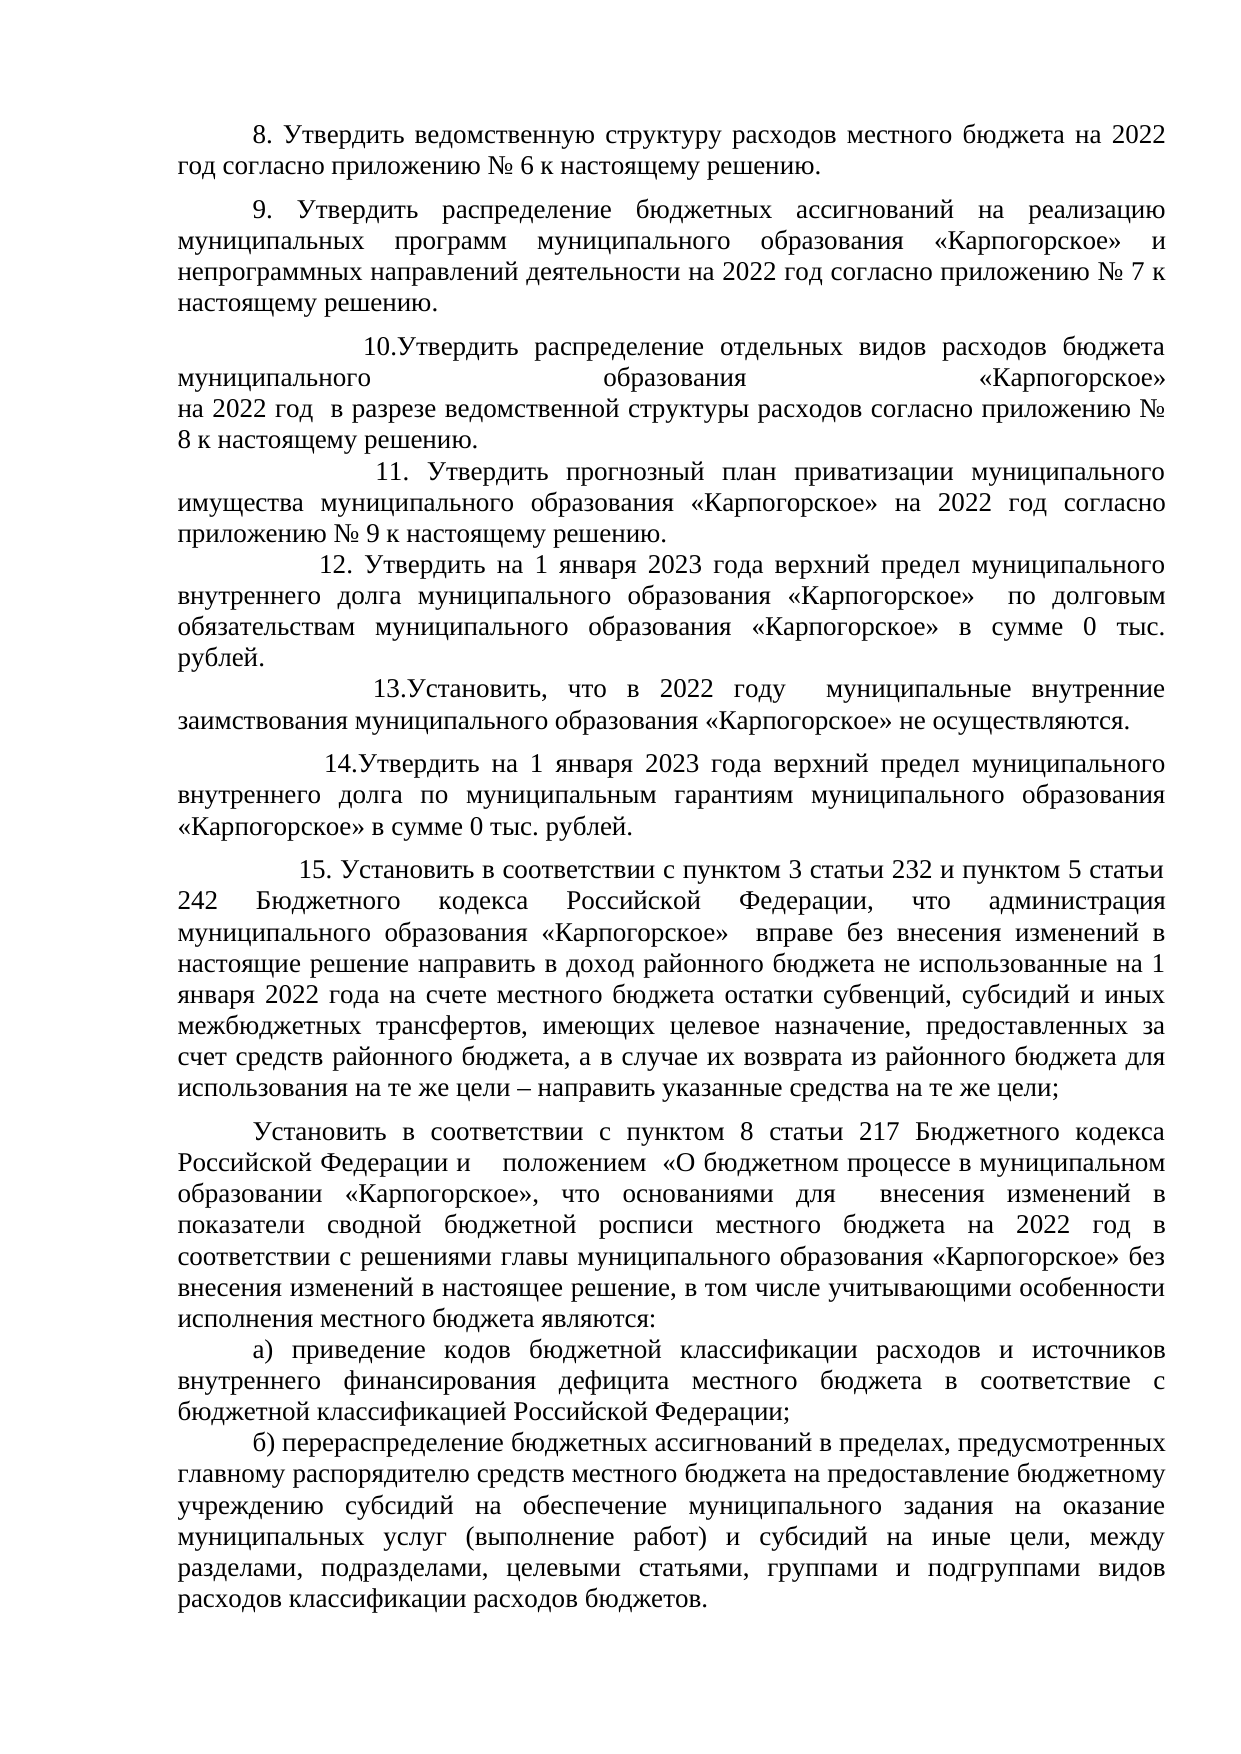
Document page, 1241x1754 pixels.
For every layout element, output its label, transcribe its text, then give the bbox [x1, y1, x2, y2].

text 13.Установить, что в 2022 году муниципальные внутренние заимствования муниципального образования «Карпогорское» не осуществляются. [177, 673, 1167, 735]
text 14.Утвердить на 1 января 2023 года верхний предел муниципального внутреннего долга по муниципальным гарантиям муниципального образования «Карпогорское» в сумме 0 тыс. рублей. [177, 747, 1167, 841]
text Установить в соответствии с пунктом 8 статьи 217 Бюджетного кодекса Российской Федерации и положением «О бюджетном процессе в муниципальном образовании «Карпогорское», что основаниями для внесения изменений в показатели сводной бюджетной росписи местного бюджета на 2022 год в соответствии с решениями главы муниципального образования «Карпогорское» без внесения изменений в настоящее решение, в том числе учитывающими особенности исполнения местного бюджета являются: [177, 1115, 1167, 1333]
text 8. Утвердить ведомственную структуру расходов местного бюджета на 2022 год согласно приложению № 6 к настоящему решению. [177, 118, 1167, 180]
text 15. Установить в соответствии с пунктом 3 статьи 232 и пунктом 5 статьи 242 Бюджетного кодекса Российской Федерации, что администрация муниципального образования «Карпогорское» вправе без внесения изменений в настоящие решение направить в доход районного бюджета не использованные на 1 января 2022 года на счете местного бюджета остатки субвенций, субсидий и иных межбюджетных трансфертов, имеющих целевое назначение, предоставленных за счет средств районного бюджета, а в случае их возврата из районного бюджета для использования на те же цели – направить указанные средства на те же цели; [177, 853, 1167, 1102]
text 10.Утвердить распределение отдельных видов расходов бюджета муниципального образования «Карпогорское» на 2022 год в разрезе ведомственной структуры расходов согласно приложению № 8 к настоящему решению. [177, 330, 1167, 454]
text 9. Утвердить распределение бюджетных ассигнований на реализацию муниципальных программ муниципального образования «Карпогорское» и непрограммных направлений деятельности на 2022 год согласно приложению № 7 к настоящему решению. [177, 193, 1167, 317]
text б) перераспределение бюджетных ассигнований в пределах, предусмотренных главному распорядителю средств местного бюджета на предоставление бюджетному учреждению субсидий на обеспечение муниципального задания на оказание муниципальных услуг (выполнение работ) и субсидий на иные цели, между разделами, подразделами, целевыми статьями, группами и подгруппами видов расходов классификации расходов бюджетов. [177, 1426, 1167, 1613]
text 12. Утвердить на 1 января 2023 года верхний предел муниципального внутреннего долга муниципального образования «Карпогорское» по долговым обязательствам муниципального образования «Карпогорское» в сумме 0 тыс. рублей. [177, 548, 1167, 673]
text а) приведение кодов бюджетной классификации расходов и источников внутреннего финансирования дефицита местного бюджета в соответствие с бюджетной классификацией Российской Федерации; [177, 1333, 1167, 1426]
text 11. Утвердить прогнозный план приватизации муниципального имущества муниципального образования «Карпогорское» на 2022 год согласно приложению № 9 к настоящему решению. [177, 454, 1167, 548]
